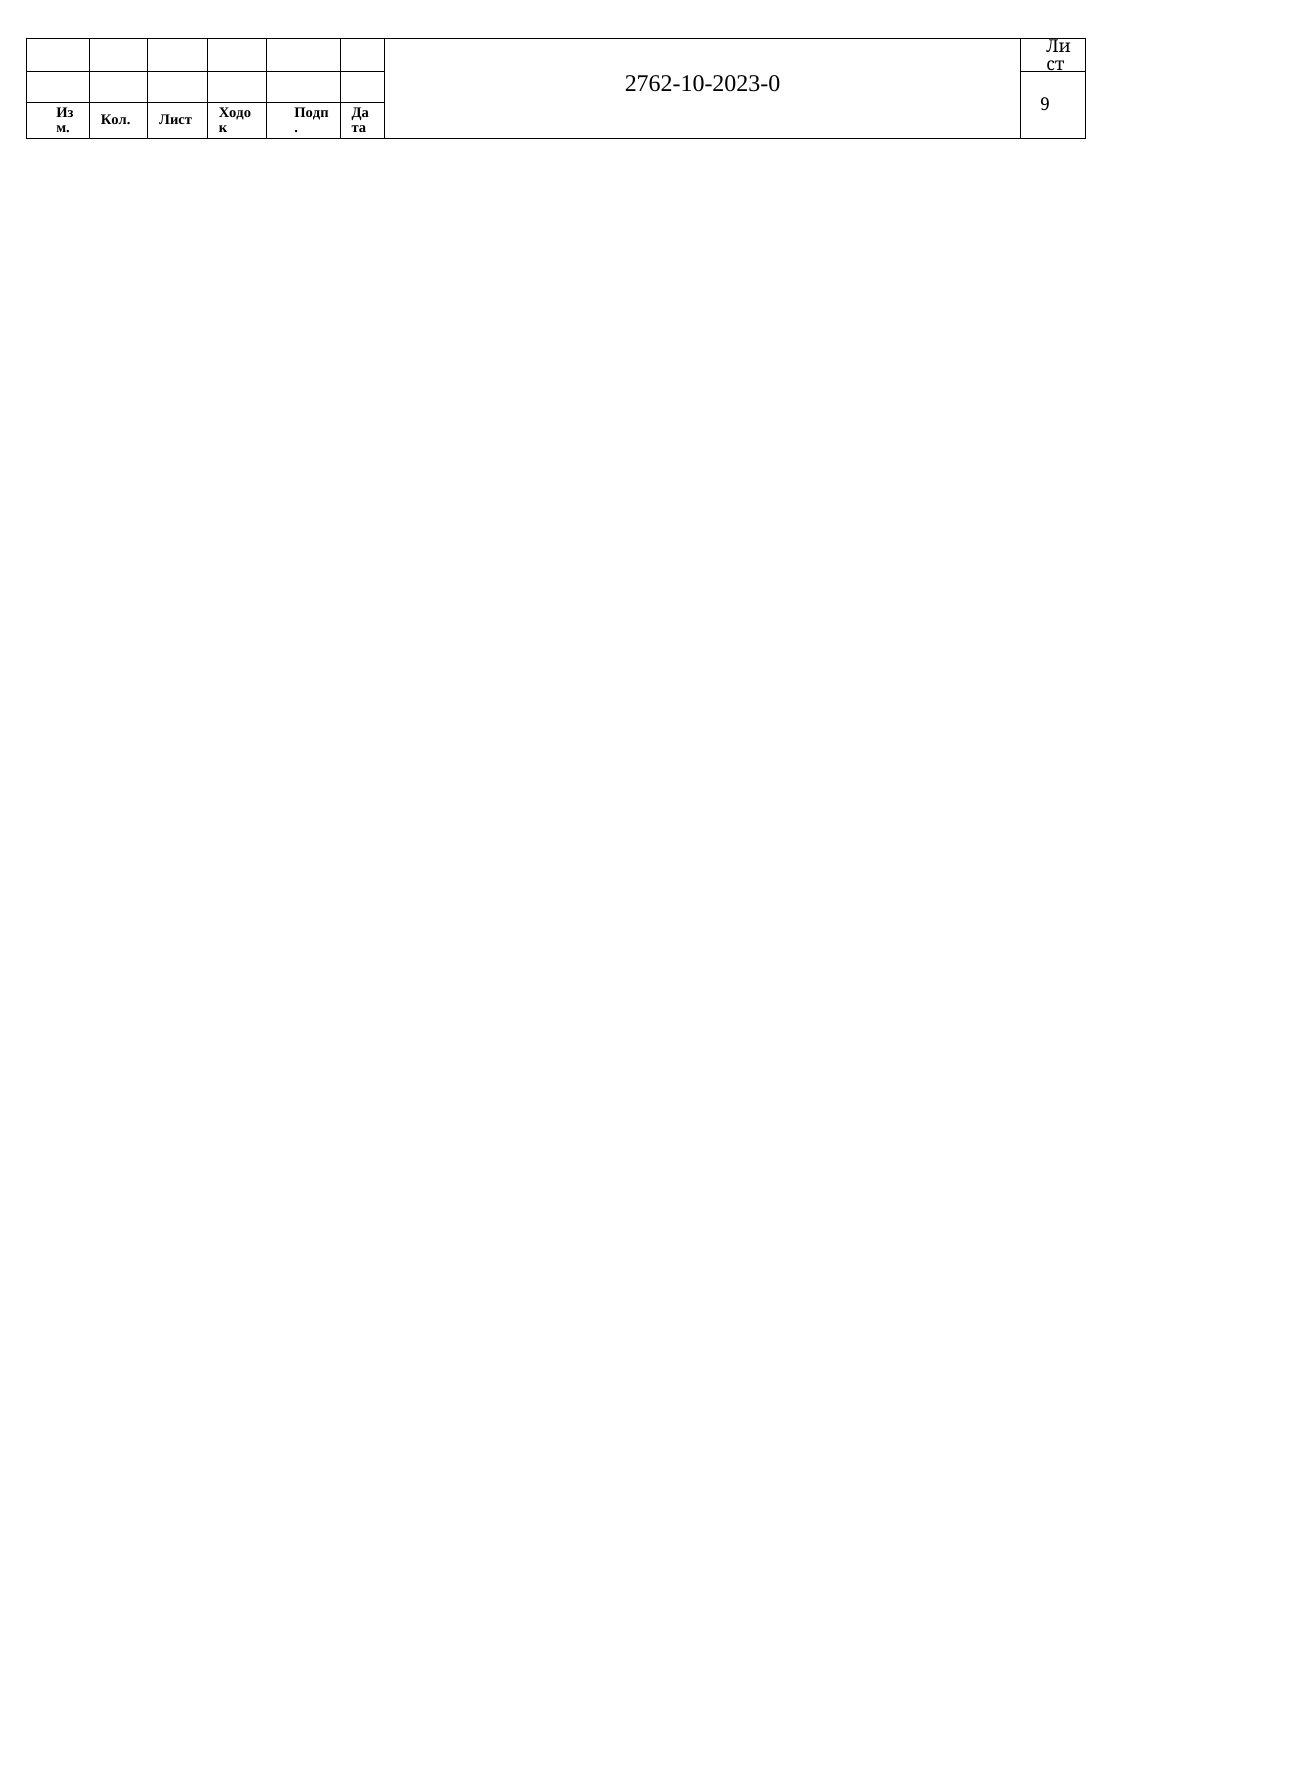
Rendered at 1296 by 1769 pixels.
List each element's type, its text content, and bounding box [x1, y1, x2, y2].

table_cell [341, 72, 384, 102]
table_cell 2762-10-2023-0 [385, 71, 1020, 138]
table_cell Дата [341, 103, 384, 138]
table_cell [148, 72, 207, 102]
table_header Лист [1021, 39, 1085, 71]
table_cell 9 [1021, 72, 1085, 138]
table_header [148, 39, 207, 71]
table_cell [267, 72, 340, 102]
table_header [90, 39, 147, 71]
table_cell [208, 72, 266, 102]
table_header [341, 39, 384, 71]
table_cell Ходок [208, 103, 266, 138]
table_cell Изм. [27, 103, 89, 138]
table_cell Подп. [267, 103, 340, 138]
table_header [208, 39, 266, 71]
table_header [267, 39, 340, 71]
table_cell [90, 72, 147, 102]
table_cell Кол. [90, 103, 147, 138]
table_header [385, 39, 1020, 71]
table_cell Лист [148, 103, 207, 138]
table_header [27, 39, 89, 71]
table_cell [27, 72, 89, 102]
